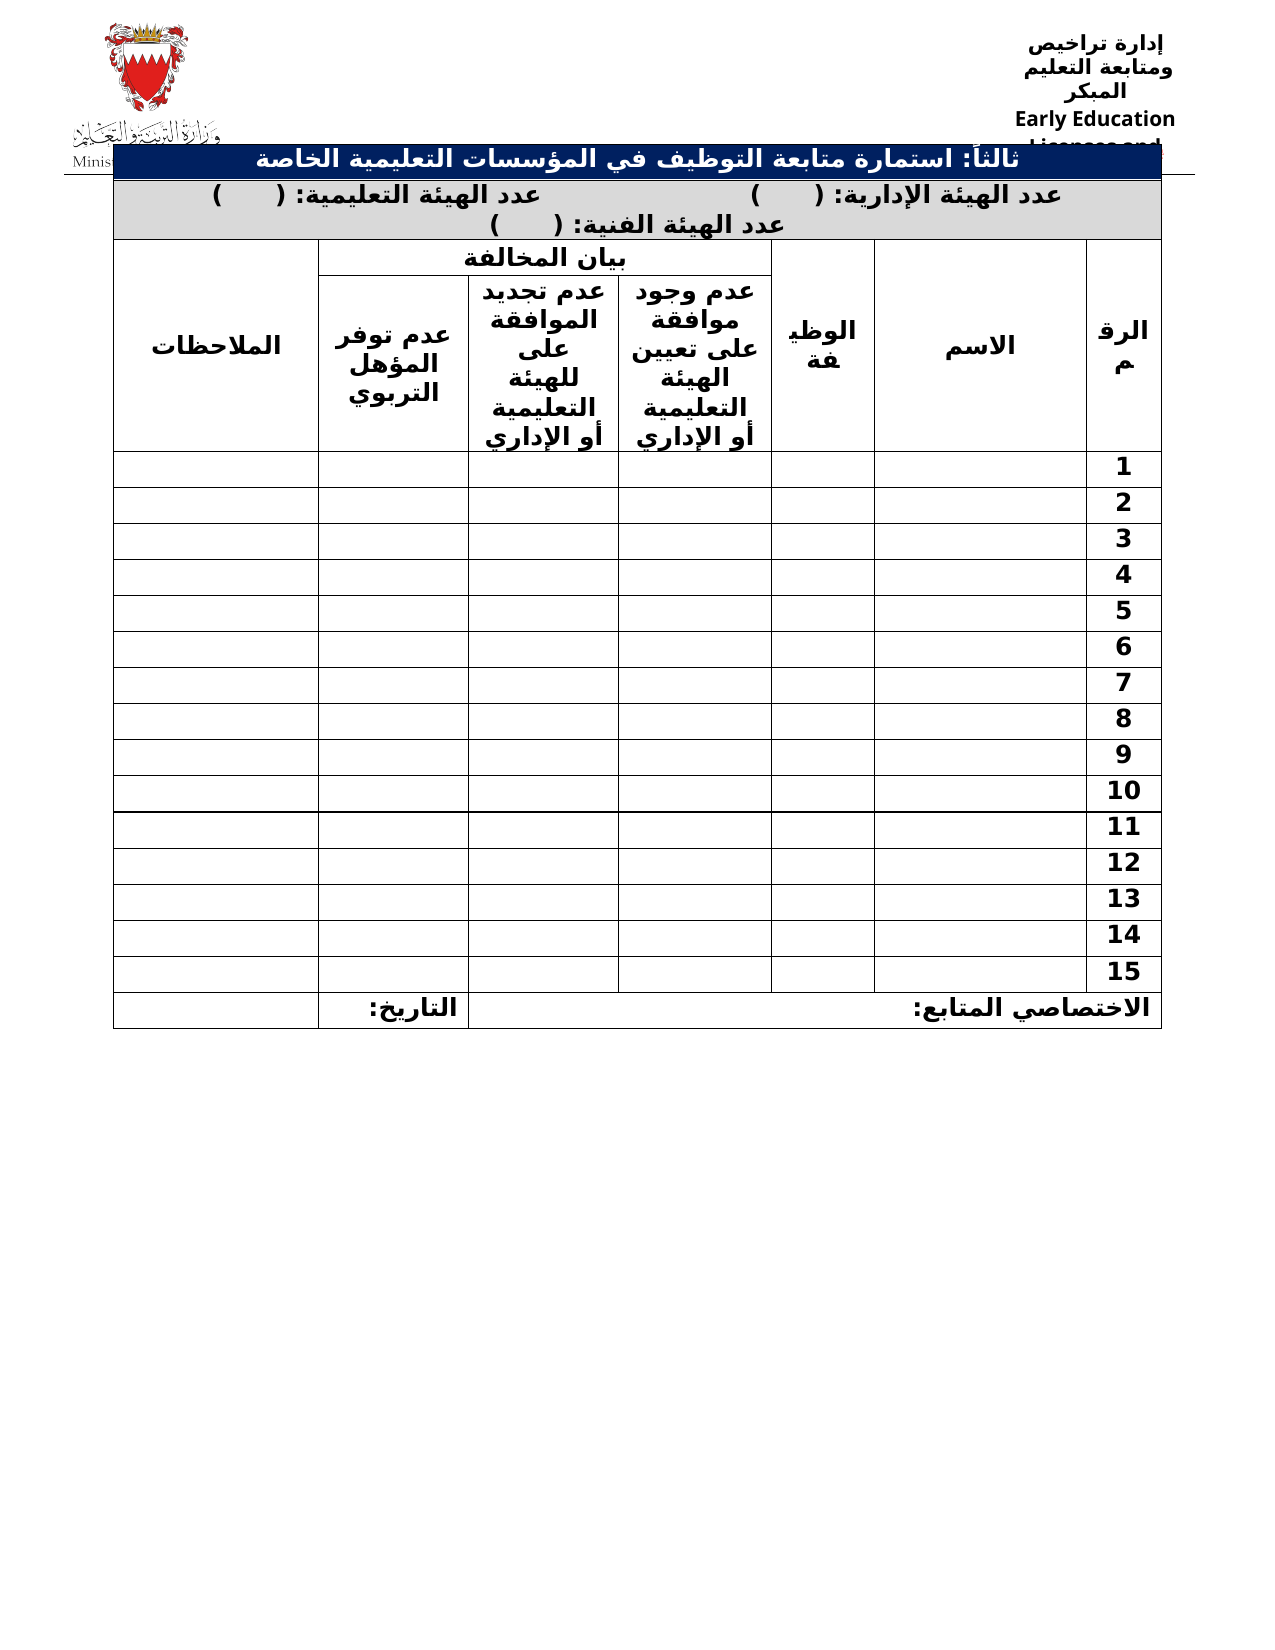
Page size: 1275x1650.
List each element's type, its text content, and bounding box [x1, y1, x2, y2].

table_cell [114, 849, 318, 883]
table_cell عدم تجديد الموافقة على للهيئة التعليمية أو الإداري [469, 276, 618, 451]
table_cell 15 [1087, 957, 1161, 992]
table_cell 3 [1087, 524, 1161, 559]
table_cell 4 [1087, 560, 1161, 595]
table_cell [619, 849, 771, 883]
table_cell [619, 596, 771, 631]
table_cell [114, 668, 318, 703]
table_cell [772, 488, 874, 523]
table_cell 6 [1087, 632, 1161, 667]
table_cell [619, 452, 771, 487]
table_cell بيان المخالفة [319, 240, 771, 275]
table_cell [469, 957, 618, 992]
table_cell [469, 524, 618, 559]
table_cell [469, 776, 618, 811]
table_cell [619, 668, 771, 703]
table_cell [875, 668, 1086, 703]
table_cell [772, 885, 874, 919]
table_cell [319, 560, 468, 595]
table_cell [469, 632, 618, 667]
table_cell [619, 921, 771, 956]
table_cell 14 [1087, 921, 1161, 956]
table_cell [469, 560, 618, 595]
table_cell [875, 813, 1086, 847]
table_cell [114, 704, 318, 739]
table_cell [619, 524, 771, 559]
table_cell [875, 704, 1086, 739]
table_cell [114, 885, 318, 919]
table_cell [319, 813, 468, 847]
table_cell [875, 632, 1086, 667]
table_cell [114, 776, 318, 811]
table_cell [469, 885, 618, 919]
table_cell [772, 921, 874, 956]
table_cell [114, 488, 318, 523]
table_cell [875, 560, 1086, 595]
table_cell عدد الهيئة الإدارية: ( ) عدد الهيئة التعليمية: ( ) عدد الهيئة الفنية: ( ) [114, 181, 1161, 239]
table_cell [319, 452, 468, 487]
table_cell 11 [1087, 813, 1161, 847]
table_cell [875, 849, 1086, 883]
table_cell [469, 668, 618, 703]
table_cell [875, 596, 1086, 631]
table_cell [875, 740, 1086, 775]
table_cell [319, 596, 468, 631]
table_cell الاختصاصي المتابع: [469, 993, 1161, 1028]
table_cell [114, 560, 318, 595]
table_cell [114, 921, 318, 956]
table_cell [619, 632, 771, 667]
table_cell التاريخ: [319, 993, 468, 1028]
table_cell [114, 740, 318, 775]
table_cell [875, 488, 1086, 523]
table_cell [619, 488, 771, 523]
table_cell [619, 740, 771, 775]
table_cell [772, 560, 874, 595]
table_cell 8 [1087, 704, 1161, 739]
table_cell 12 [1087, 849, 1161, 883]
picture [1162, 145, 1170, 172]
table_cell [619, 957, 771, 992]
table_cell [114, 813, 318, 847]
table_cell [772, 813, 874, 847]
table_cell 1 [1087, 452, 1161, 487]
table_cell [114, 632, 318, 667]
table_cell [875, 776, 1086, 811]
table_cell [875, 524, 1086, 559]
table_cell [469, 921, 618, 956]
table_cell 10 [1087, 776, 1161, 811]
table_cell 9 [1087, 740, 1161, 775]
table_cell الرقم [1087, 240, 1161, 451]
table_cell [619, 704, 771, 739]
table_cell [469, 813, 618, 847]
table_cell [772, 452, 874, 487]
table_cell 7 [1087, 668, 1161, 703]
table_cell [319, 740, 468, 775]
table_cell [319, 776, 468, 811]
table_cell [319, 957, 468, 992]
table_cell عدم توفر المؤهل التربوي [319, 276, 468, 451]
table_cell [114, 957, 318, 992]
table_cell [469, 704, 618, 739]
table_cell [875, 921, 1086, 956]
table_cell [772, 740, 874, 775]
table_cell [772, 668, 874, 703]
table_cell [469, 849, 618, 883]
table_cell 5 [1087, 596, 1161, 631]
table_cell [319, 524, 468, 559]
table_cell [875, 452, 1086, 487]
table_cell [319, 921, 468, 956]
table_cell [875, 885, 1086, 919]
table_cell [772, 849, 874, 883]
table_cell [772, 704, 874, 739]
table_cell [319, 668, 468, 703]
table_cell الوظيفة [772, 240, 874, 451]
table_cell [619, 776, 771, 811]
table_cell [114, 524, 318, 559]
table_cell [469, 596, 618, 631]
table_cell 2 [1087, 488, 1161, 523]
table_cell [772, 596, 874, 631]
table_cell [114, 993, 318, 1028]
table_cell [469, 488, 618, 523]
table_cell [319, 704, 468, 739]
table_cell [772, 957, 874, 992]
table_cell 13 [1087, 885, 1161, 919]
table_cell [319, 488, 468, 523]
table_cell [772, 776, 874, 811]
table_cell عدم وجود موافقة على تعيين الهيئة التعليمية أو الإداري [619, 276, 771, 451]
table_cell [772, 632, 874, 667]
table_cell [469, 452, 618, 487]
table_cell [319, 885, 468, 919]
table_cell [114, 596, 318, 631]
table_cell [619, 813, 771, 847]
table_cell [469, 740, 618, 775]
table_cell الملاحظات [114, 240, 318, 451]
table_cell [319, 849, 468, 883]
table_cell [619, 560, 771, 595]
table_header ثالثاً: استمارة متابعة التوظيف في المؤسسات التعليمية الخاصة [114, 145, 1161, 179]
table_cell [619, 885, 771, 919]
table_cell [114, 452, 318, 487]
table_cell الاسم [875, 240, 1086, 451]
table_cell [772, 524, 874, 559]
picture [69, 18, 224, 174]
table_cell [319, 632, 468, 667]
table_cell [875, 957, 1086, 992]
